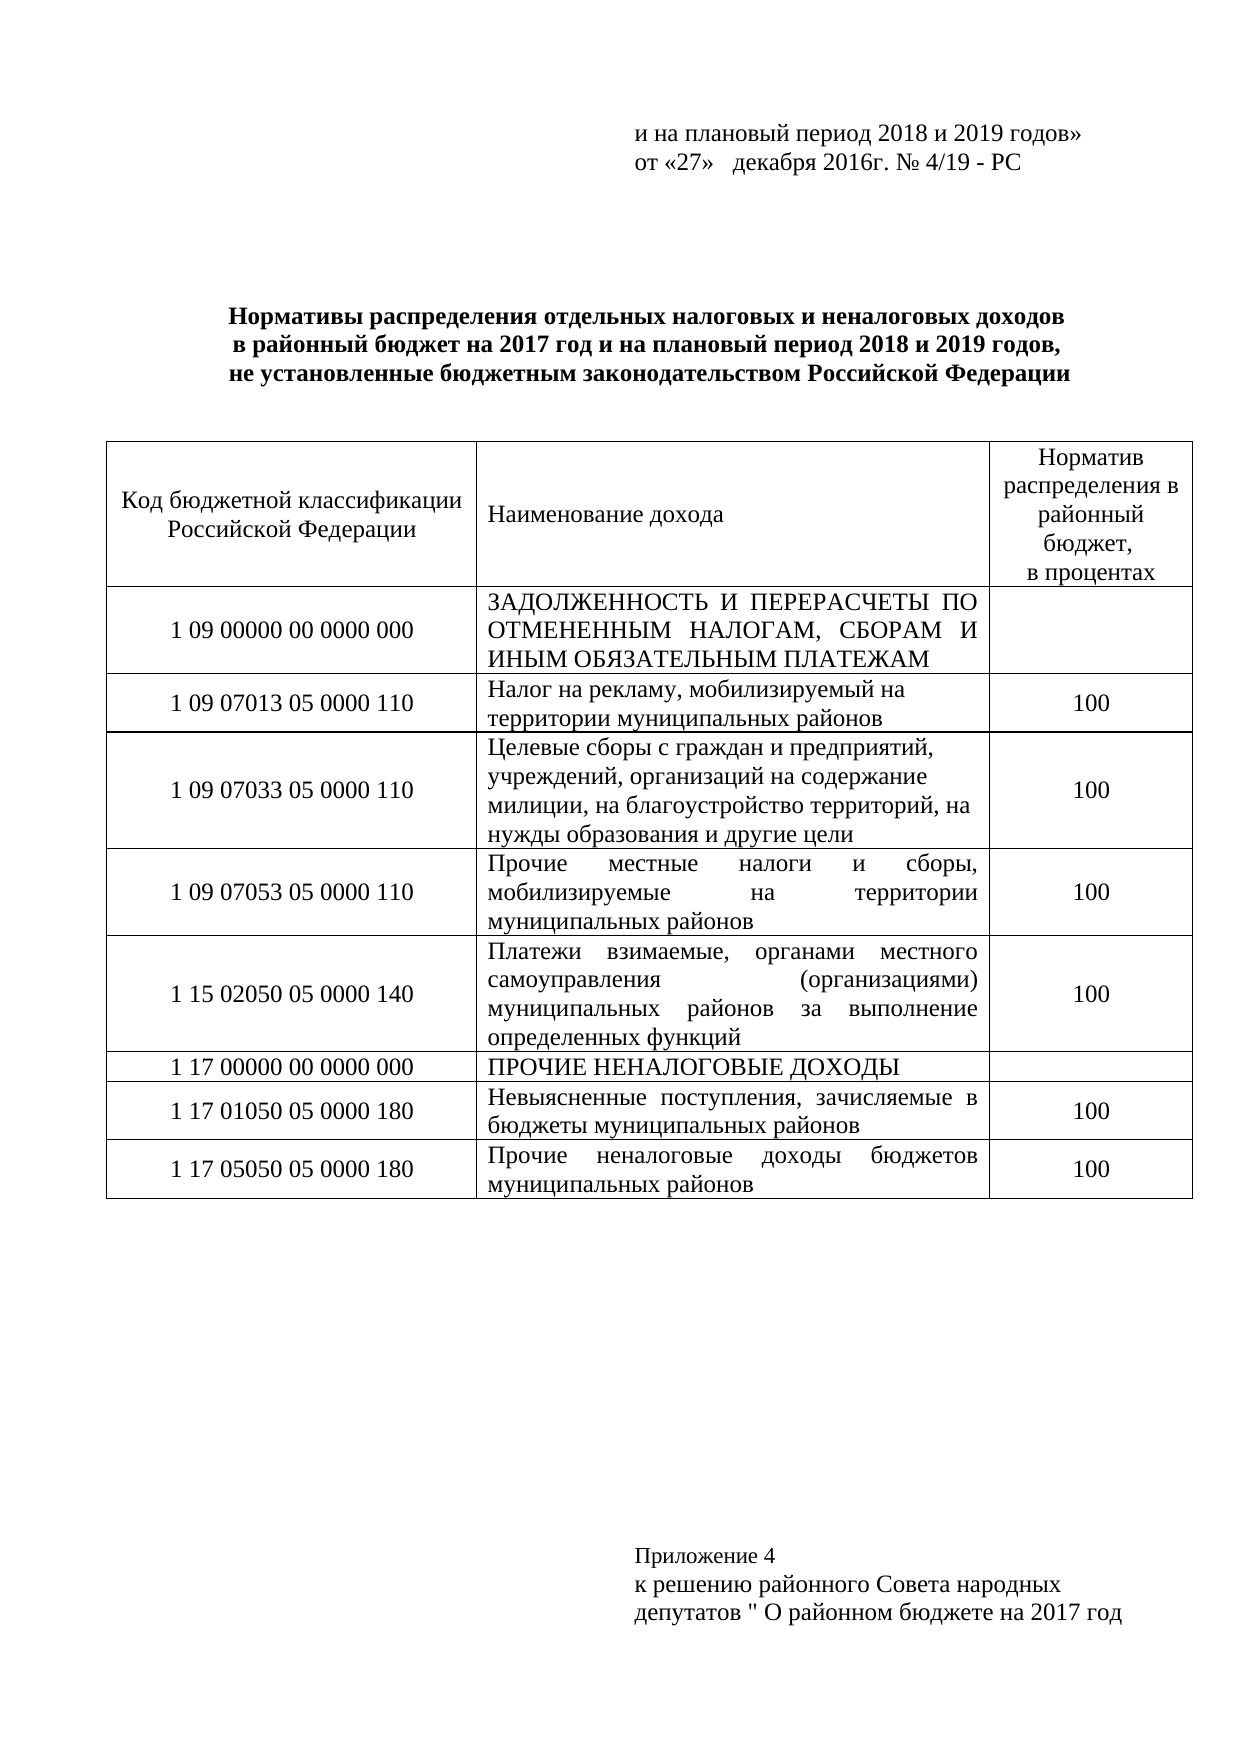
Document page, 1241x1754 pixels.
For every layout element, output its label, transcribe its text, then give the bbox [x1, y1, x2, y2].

table_cell 1 09 07053 05 0000 110 [107, 849, 476, 935]
table_cell [990, 587, 1192, 673]
table_cell 1 09 07033 05 0000 110 [107, 733, 476, 847]
table_cell Налог на рекламу, мобилизируемый на территории муниципальных районов [477, 674, 989, 731]
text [634, 1542, 1181, 1626]
table_cell 100 [990, 733, 1192, 847]
table_cell Платежи взимаемые, органами местного самоуправления (организациями) муниципальных районов за выполнение определенных функций [477, 936, 989, 1051]
table_cell Прочие неналоговые доходы бюджетов муниципальных районов [477, 1140, 989, 1198]
table_cell Прочие местные налоги и сборы, мобилизируемые на территории муниципальных районов [477, 849, 989, 935]
table_cell [990, 1052, 1192, 1081]
table_cell 100 [990, 1140, 1192, 1198]
table_cell 1 17 00000 00 0000 000 [107, 1052, 476, 1081]
table_header Наименование дохода [477, 442, 989, 586]
table_cell 100 [990, 1082, 1192, 1139]
table_cell 100 [990, 936, 1192, 1051]
table_cell 1 17 05050 05 0000 180 [107, 1140, 476, 1198]
table_cell 1 09 00000 00 0000 000 [107, 587, 476, 673]
table_cell 100 [990, 849, 1192, 935]
table_cell 1 09 07013 05 0000 110 [107, 674, 476, 731]
table_header Код бюджетной классификации Российской Федерации [107, 442, 476, 586]
text Нормативы распределения отдельных налоговых и неналоговых доходов в районный бюджет на 2017 год и на плановый период 2018 и 2019 годов, не установленные бюджетным законодательством Российской Федерации [177, 301, 1122, 387]
table_cell ЗАДОЛЖЕННОСТЬ И ПЕРЕРАСЧЕТЫ ПО ОТМЕНЕННЫМ НАЛОГАМ, СБОРАМ И ИНЫМ ОБЯЗАТЕЛЬНЫМ ПЛАТЕЖАМ [477, 587, 989, 673]
table_cell Целевые сборы с граждан и предприятий, учреждений, организаций на содержание милиции, на благоустройство территорий, на нужды образования и другие цели [477, 733, 989, 847]
table_cell 1 17 01050 05 0000 180 [107, 1082, 476, 1139]
table_cell ПРОЧИЕ НЕНАЛОГОВЫЕ ДОХОДЫ [477, 1052, 989, 1081]
table_cell 1 15 02050 05 0000 140 [107, 936, 476, 1051]
table_cell 100 [990, 674, 1192, 731]
table_header Норматив распределения в районный бюджет, в процентах [990, 442, 1192, 586]
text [634, 118, 1181, 176]
table_cell Невыясненные поступления, зачисляемые в бюджеты муниципальных районов [477, 1082, 989, 1139]
